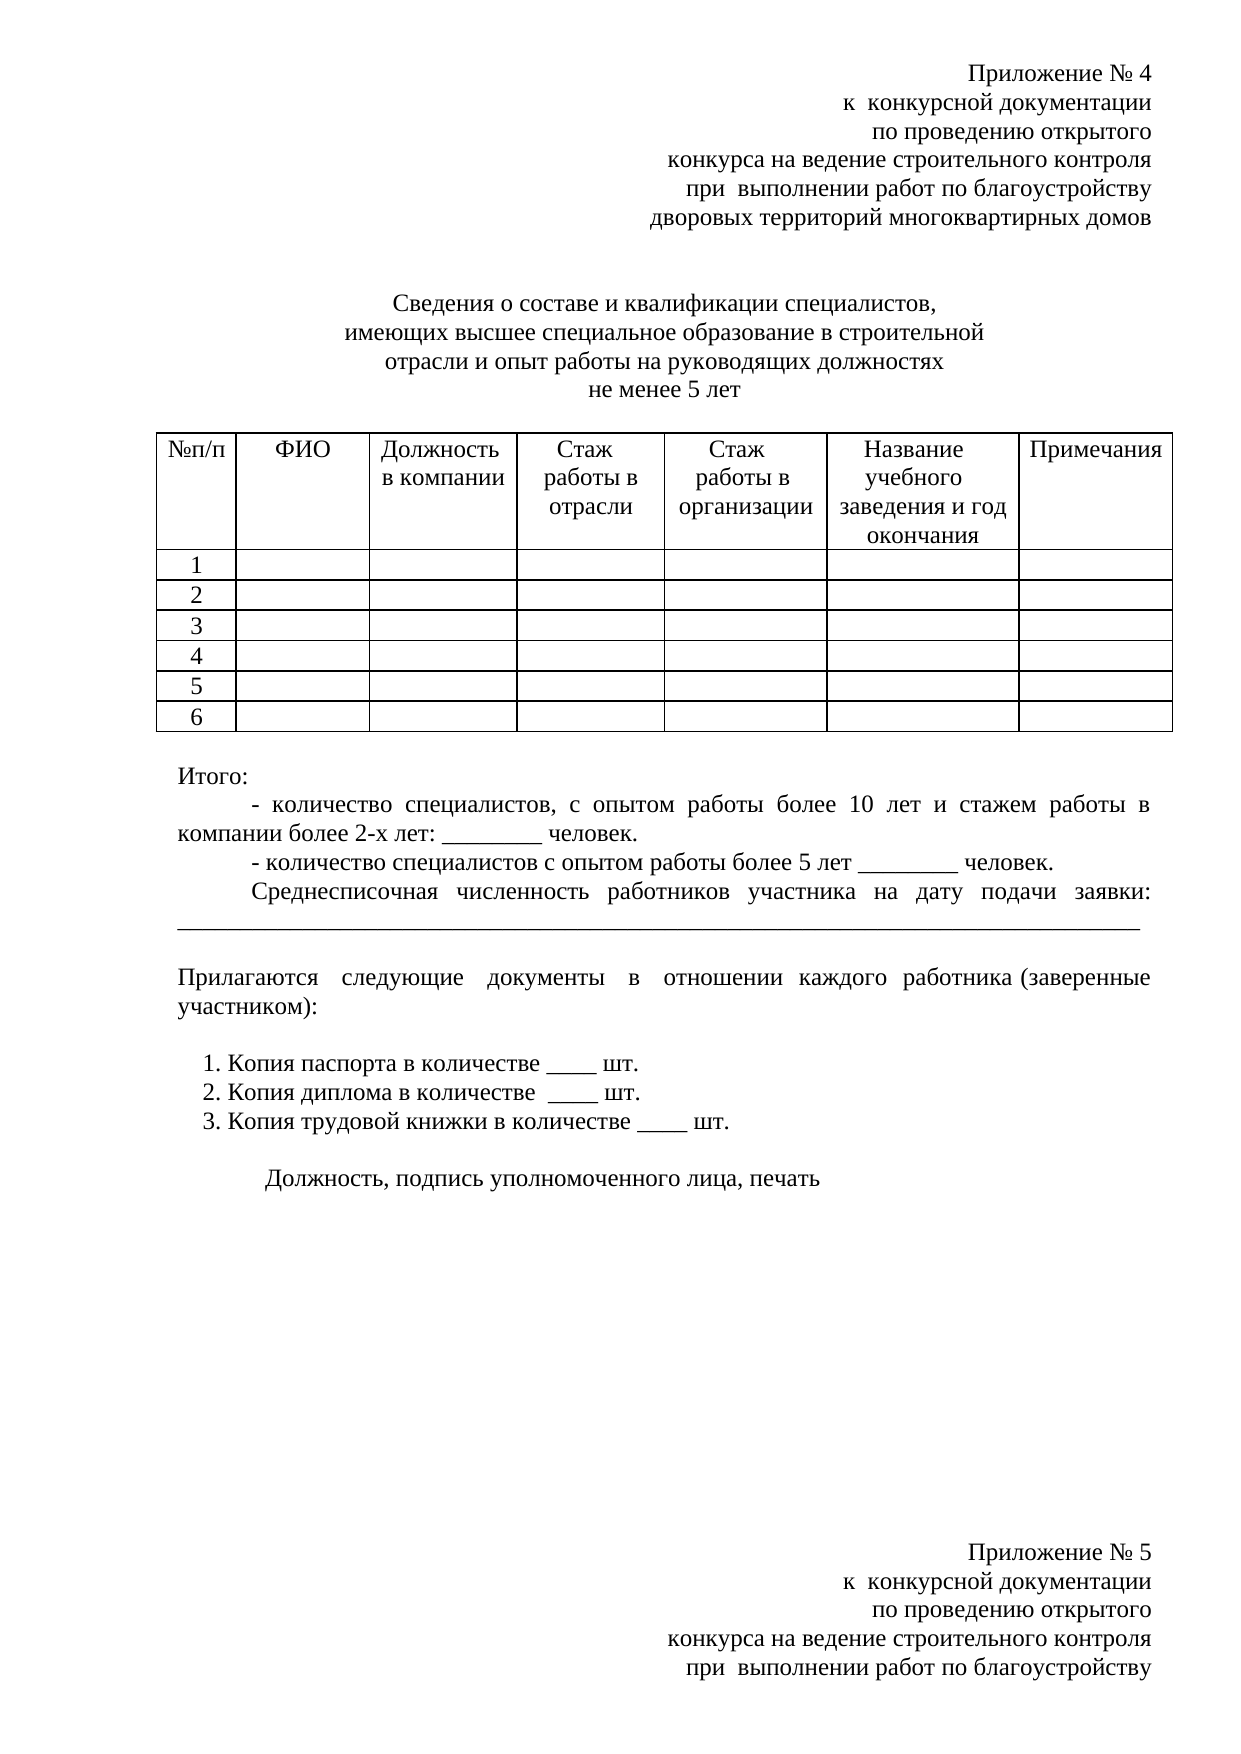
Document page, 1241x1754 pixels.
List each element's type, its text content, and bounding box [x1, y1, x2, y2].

table_cell [370, 581, 516, 609]
table_header Стаж работы в организации [665, 434, 826, 549]
table_cell [665, 641, 826, 670]
text Приложение № 5 [177, 1537, 1152, 1566]
text не менее 5 лет [177, 374, 1152, 403]
table_cell [518, 611, 664, 639]
table_cell [665, 550, 826, 579]
table_cell 6 [157, 702, 235, 731]
table_cell [1020, 611, 1172, 639]
table_cell [518, 702, 664, 731]
table_cell [828, 672, 1018, 700]
table_header ФИО [237, 434, 369, 549]
text 2. Копия диплома в количестве ____ шт. [177, 1077, 1152, 1106]
text 3. Копия трудовой книжки в количестве ____ шт. [177, 1106, 1152, 1134]
table_cell [1020, 672, 1172, 700]
text Прилагаются следующие документы в отношении каждого работника (заверенные участником): [177, 962, 1152, 1019]
table_cell [665, 581, 826, 609]
text по проведению открытого [177, 1594, 1152, 1623]
text конкурса на ведение строительного контроля [177, 1623, 1152, 1652]
text - количество специалистов с опытом работы более 5 лет ________ человек. [177, 847, 1152, 876]
table_cell [1020, 581, 1172, 609]
table_cell [665, 672, 826, 700]
table_cell 2 [157, 581, 235, 609]
text Сведения о составе и квалификации специалистов, [177, 288, 1152, 317]
table_cell [370, 672, 516, 700]
text Приложение № 4 [177, 58, 1152, 87]
table_cell [665, 702, 826, 731]
table_cell [370, 641, 516, 670]
table_cell [518, 672, 664, 700]
text - количество специалистов, с опытом работы более 10 лет и стажем работы в компании более 2-х лет: ________ человек. [177, 789, 1152, 847]
table_cell [828, 550, 1018, 579]
table_cell 3 [157, 611, 235, 639]
table_cell [518, 641, 664, 670]
table_cell [665, 611, 826, 639]
table_cell [828, 581, 1018, 609]
text при выполнении работ по благоустройству [177, 173, 1152, 202]
table_cell [828, 641, 1018, 670]
table_cell [1020, 702, 1172, 731]
table_cell [828, 611, 1018, 639]
text дворовых территорий многоквартирных домов [177, 202, 1152, 231]
table_cell [370, 611, 516, 639]
text Итого: [177, 761, 1152, 789]
table_cell [237, 641, 369, 670]
table_header №п/п [157, 434, 235, 549]
table_cell [237, 550, 369, 579]
table_cell [237, 672, 369, 700]
table_cell [370, 702, 516, 731]
table_header Примечания [1020, 434, 1172, 549]
table_header Стаж работы в отрасли [518, 434, 664, 549]
text Среднесписочная численность работников участника на дату подачи заявки: _____________________________________________________________________________ [177, 876, 1152, 933]
text конкурса на ведение строительного контроля [177, 144, 1152, 173]
table_cell [237, 702, 369, 731]
text 1. Копия паспорта в количестве ____ шт. [177, 1048, 1152, 1077]
table_header Должность в компании [370, 434, 516, 549]
table_cell 5 [157, 672, 235, 700]
text отрасли и опыт работы на руководящих должностях [177, 346, 1152, 374]
table_cell [518, 550, 664, 579]
table_cell [1020, 641, 1172, 670]
table_cell 1 [157, 550, 235, 579]
table_cell 4 [157, 641, 235, 670]
table_cell [518, 581, 664, 609]
text к конкурсной документации [177, 87, 1152, 116]
text по проведению открытого [177, 116, 1152, 144]
table_cell [237, 581, 369, 609]
text при выполнении работ по благоустройству [177, 1652, 1152, 1681]
table_cell [1020, 550, 1172, 579]
table_cell [237, 611, 369, 639]
text Должность, подпись уполномоченного лица, печать [177, 1163, 1152, 1192]
text к конкурсной документации [177, 1566, 1152, 1594]
table_cell [370, 550, 516, 579]
table_header Название учебного заведения и год окончания [828, 434, 1018, 549]
text имеющих высшее специальное образование в строительной [177, 317, 1152, 346]
table_cell [828, 702, 1018, 731]
